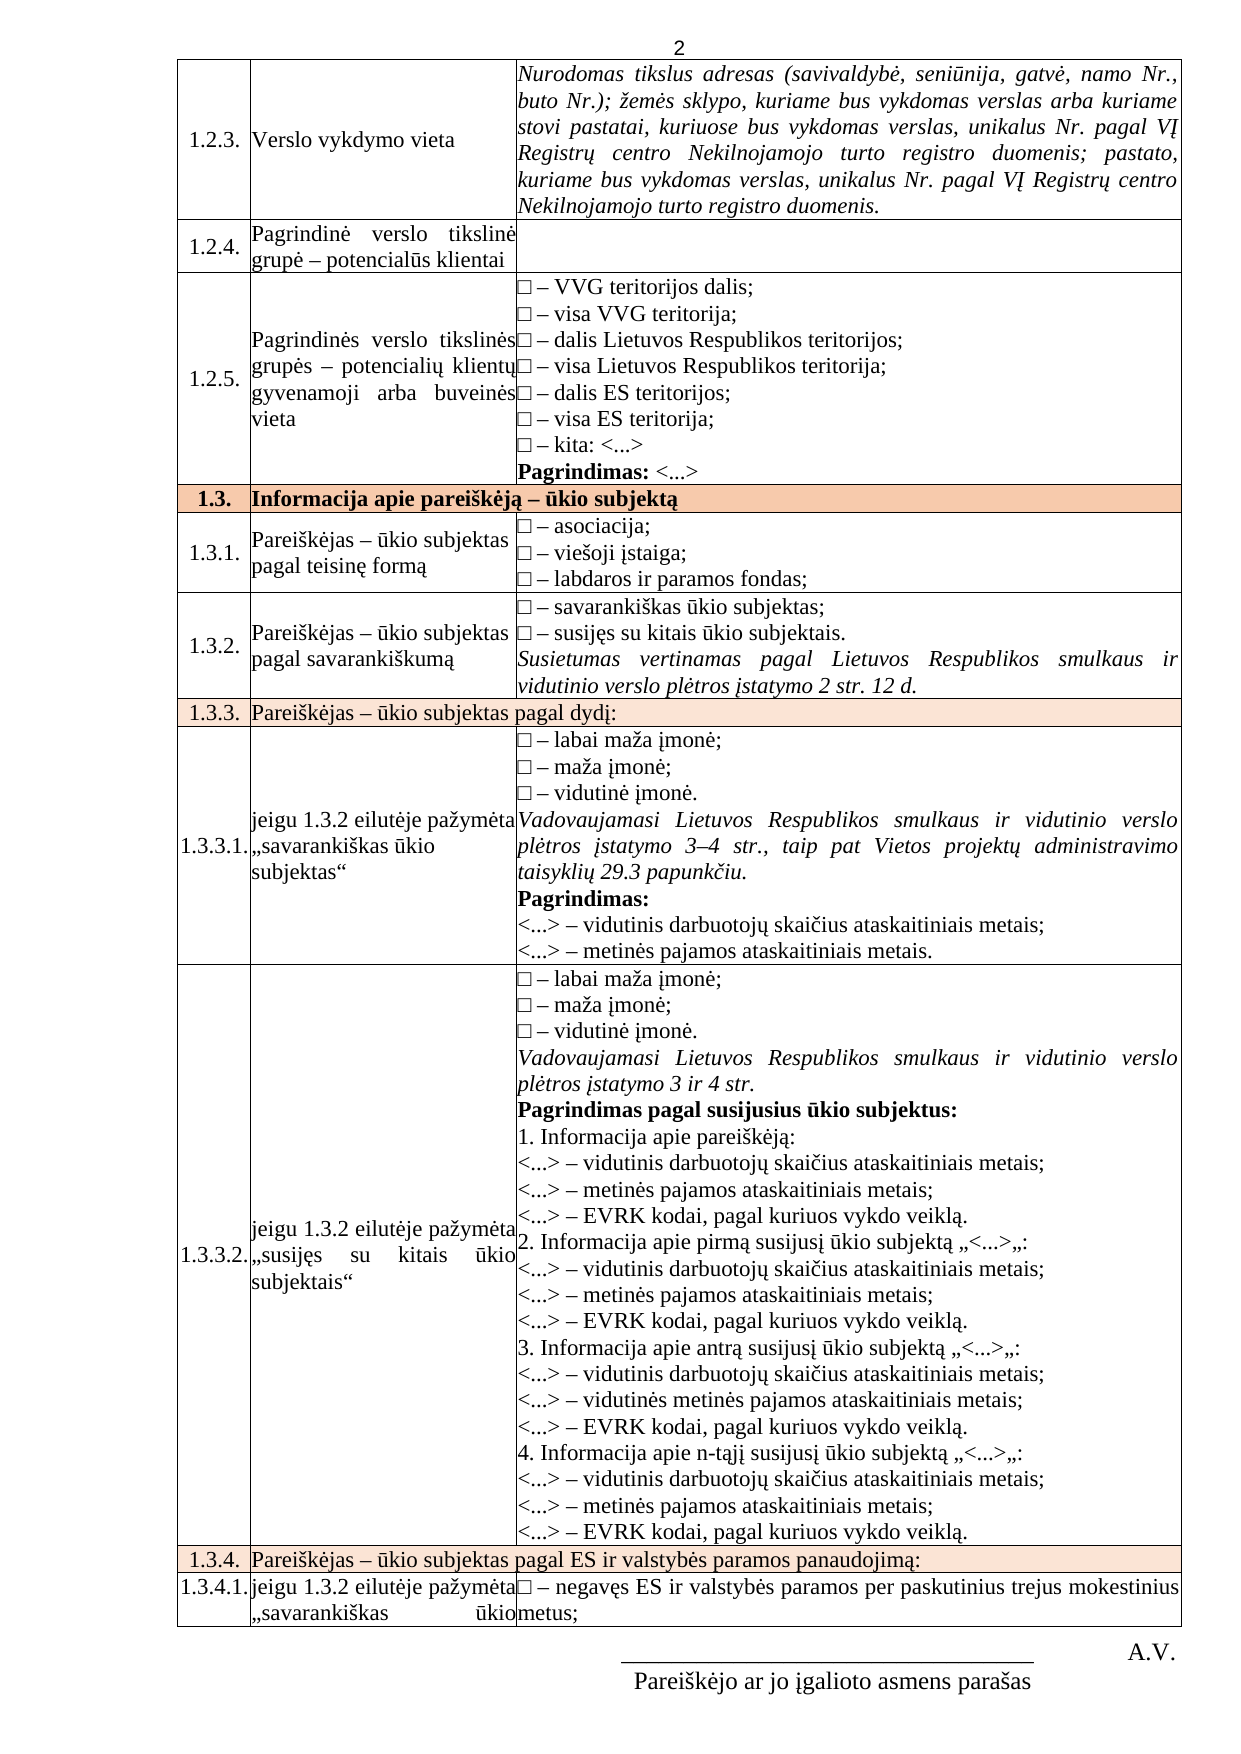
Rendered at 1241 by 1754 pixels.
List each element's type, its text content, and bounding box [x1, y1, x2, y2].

table_cell 1.3.3. [178, 699, 250, 726]
table_cell 1.3.2. [178, 593, 250, 698]
table_cell [517, 220, 1181, 272]
table_cell Pagrindinė verslo tikslinė grupė – potencialūs klientai [251, 220, 516, 272]
table_cell jeigu 1.3.2 eilutėje pažymėta „susijęs su kitais ūkio subjektais“ [251, 965, 516, 1544]
table_cell Pareiškėjas – ūkio subjektas pagal savarankiškumą [251, 593, 516, 698]
table_cell 1.3.4. [178, 1546, 250, 1572]
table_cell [251, 1573, 516, 1626]
table_cell 1.2.5. [178, 273, 250, 484]
table_cell □ – VVG teritorijos dalis; □ – visa VVG teritorija; □ – dalis Lietuvos Respublikos teritorijos; □ – visa Lietuvos Respublikos teritorija; □ – dalis ES teritorijos; □ – visa ES teritorija; □ – kita: <...> Pagrindimas: <...> [517, 273, 1181, 484]
table_cell □ – labai maža įmonė; □ – maža įmonė; □ – vidutinė įmonė. Vadovaujamasi Lietuvos Respublikos smulkaus ir vidutinio verslo plėtros įstatymo 3 ir 4 str. Pagrindimas pagal susijusius ūkio subjektus: 1. Informacija apie pareiškėją: <...> – vidutinis darbuotojų skaičius ataskaitiniais metais; <...> – metinės pajamos ataskaitiniais metais; <...> – EVRK kodai, pagal kuriuos vykdo veiklą. 2. Informacija apie pirmą susijusį ūkio subjektą „<...>„: <...> – vidutinis darbuotojų skaičius ataskaitiniais metais; <...> – metinės pajamos ataskaitiniais metais; <...> – EVRK kodai, pagal kuriuos vykdo veiklą. 3. Informacija apie antrą susijusį ūkio subjektą „<...>„: <...> – vidutinis darbuotojų skaičius ataskaitiniais metais; <...> – vidutinės metinės pajamos ataskaitiniais metais; <...> – EVRK kodai, pagal kuriuos vykdo veiklą. 4. Informacija apie n-tąjį susijusį ūkio subjektą „<...>„: <...> – vidutinis darbuotojų skaičius ataskaitiniais metais; <...> – metinės pajamos ataskaitiniais metais; <...> – EVRK kodai, pagal kuriuos vykdo veiklą. [517, 965, 1181, 1544]
table_cell 1.3. [178, 485, 250, 512]
table_cell Pareiškėjas – ūkio subjektas pagal ES ir valstybės paramos panaudojimą: [251, 1546, 1181, 1572]
table_cell Nurodomas tikslus adresas (savivaldybė, seniūnija, gatvė, namo Nr., buto Nr.); žemės sklypo, kuriame bus vykdomas verslas arba kuriame stovi pastatai, kuriuose bus vykdomas verslas, unikalus Nr. pagal VĮ Registrų centro Nekilnojamojo turto registro duomenis; pastato, kuriame bus vykdomas verslas, unikalus Nr. pagal VĮ Registrų centro Nekilnojamojo turto registro duomenis. [517, 60, 1181, 218]
table_cell Pareiškėjas – ūkio subjektas pagal teisinę formą [251, 513, 516, 592]
table_cell □ – asociacija; □ – viešoji įstaiga; □ – labdaros ir paramos fondas; [517, 513, 1181, 592]
table_cell jeigu 1.3.2 eilutėje pažymėta „savarankiškas ūkio subjektas“ [251, 727, 516, 964]
table_cell 1.2.3. [178, 60, 250, 218]
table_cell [517, 1573, 1181, 1626]
table_cell □ – labai maža įmonė; □ – maža įmonė; □ – vidutinė įmonė. Vadovaujamasi Lietuvos Respublikos smulkaus ir vidutinio verslo plėtros įstatymo 3–4 str., taip pat Vietos projektų administravimo taisyklių 29.3 papunkčiu. Pagrindimas: <...> – vidutinis darbuotojų skaičius ataskaitiniais metais; <...> – metinės pajamos ataskaitiniais metais. [517, 727, 1181, 964]
table_cell Pagrindinės verslo tikslinės grupės – potencialių klientų gyvenamoji arba buveinės vieta [251, 273, 516, 484]
table_cell 1.3.1. [178, 513, 250, 592]
table_cell 1.3.3.1. [178, 727, 250, 964]
table_cell 1.3.4.1. [178, 1573, 250, 1626]
table_cell Verslo vykdymo vieta [251, 60, 516, 218]
table_cell Pareiškėjas – ūkio subjektas pagal dydį: [251, 699, 1181, 726]
table_cell Informacija apie pareiškėją – ūkio subjektą [251, 485, 1181, 512]
table_cell 1.2.4. [178, 220, 250, 272]
table_cell □ – savarankiškas ūkio subjektas; □ – susijęs su kitais ūkio subjektais. Susietumas vertinamas pagal Lietuvos Respublikos smulkaus ir vidutinio verslo plėtros įstatymo 2 str. 12 d. [517, 593, 1181, 698]
table_cell 1.3.3.2. [178, 965, 250, 1544]
